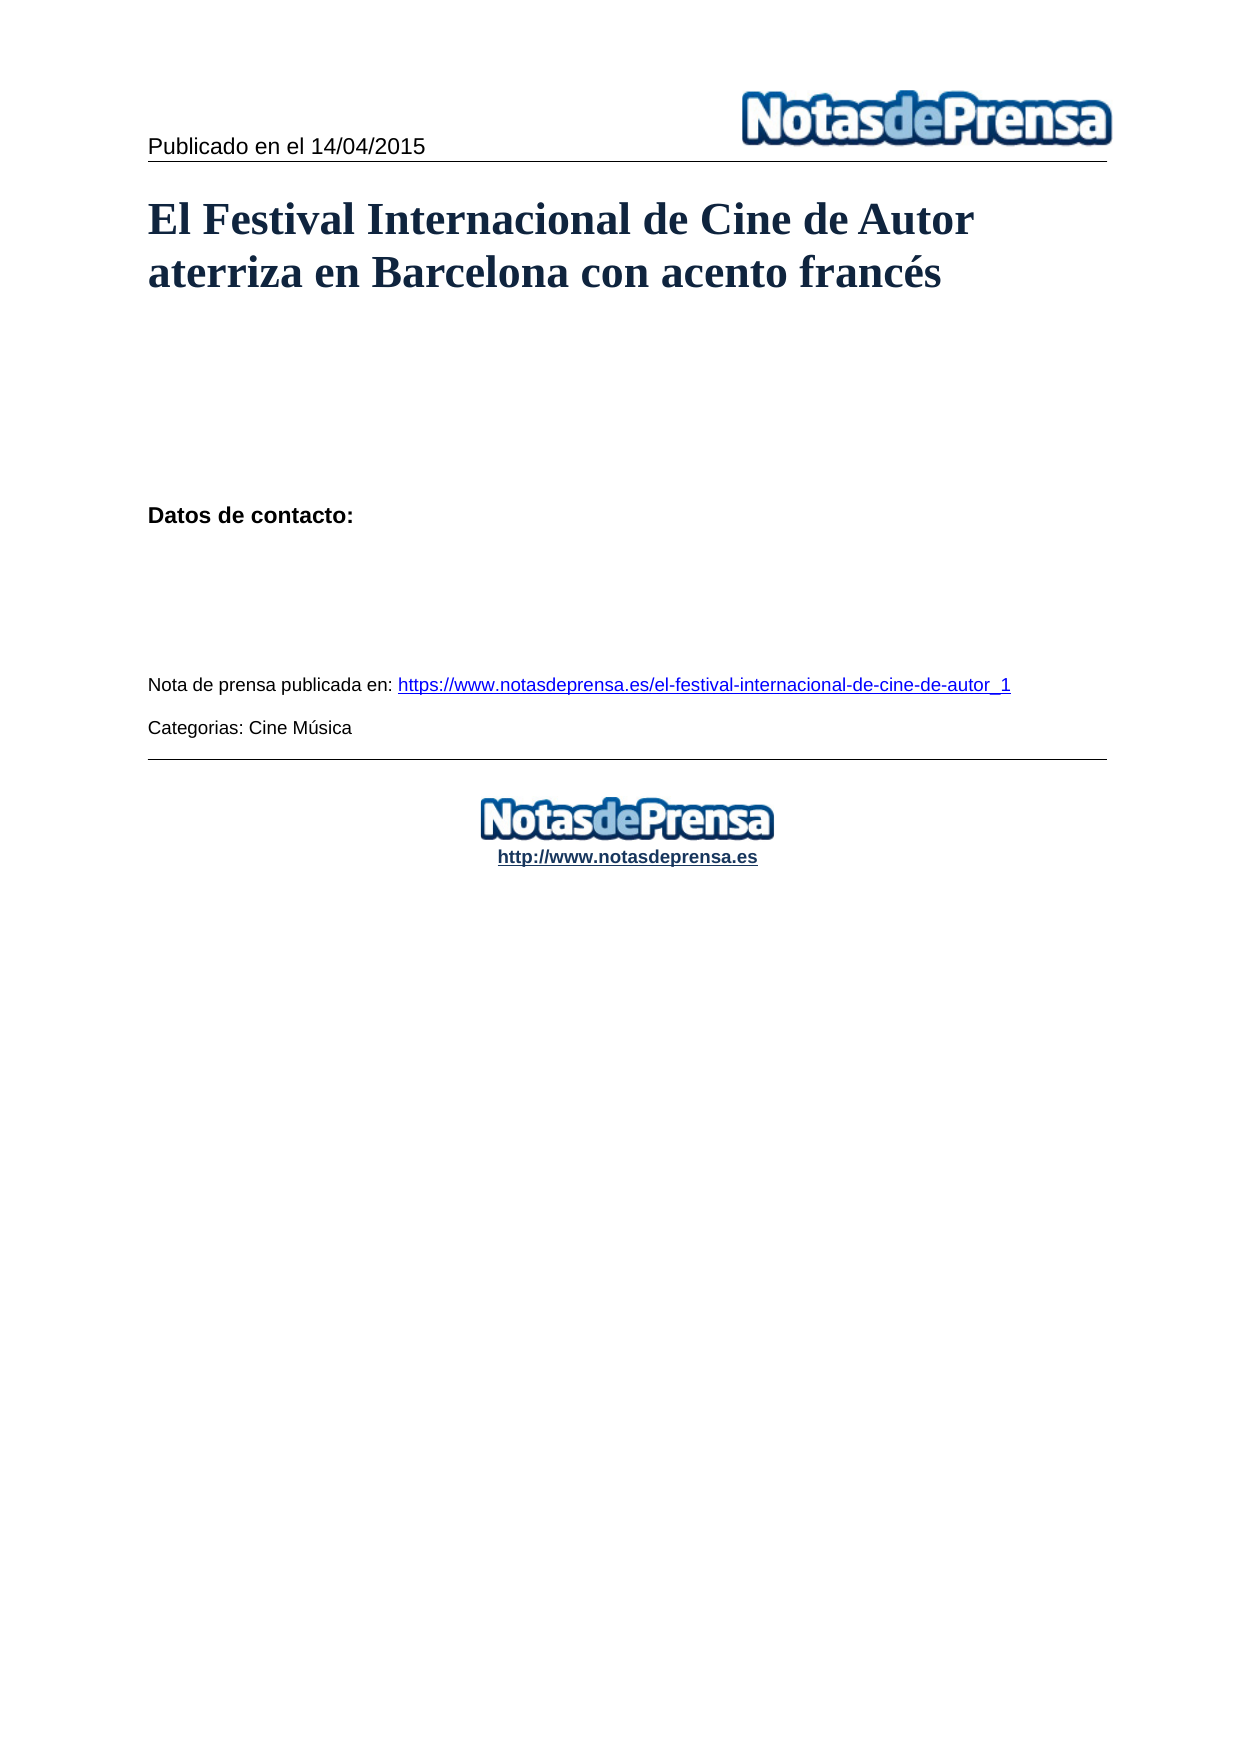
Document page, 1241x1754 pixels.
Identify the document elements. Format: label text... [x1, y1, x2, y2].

text Publicado en el 14/04/2015 [148, 133, 1107, 161]
subtitle El Festival Internacional de Cine de Autor aterriza en Barcelona con acento francés [148, 192, 1107, 297]
text Datos de contacto: [148, 502, 1107, 529]
picture [480, 796, 775, 842]
text Nota de prensa publicada en: https://www.notasdeprensa.es/el-festival-internacional-de-cine-de-autor_1 [148, 674, 1107, 696]
picture [742, 90, 1113, 148]
text Categorias: Cine Música [148, 717, 1107, 738]
text http://www.notasdeprensa.es [148, 846, 1107, 868]
